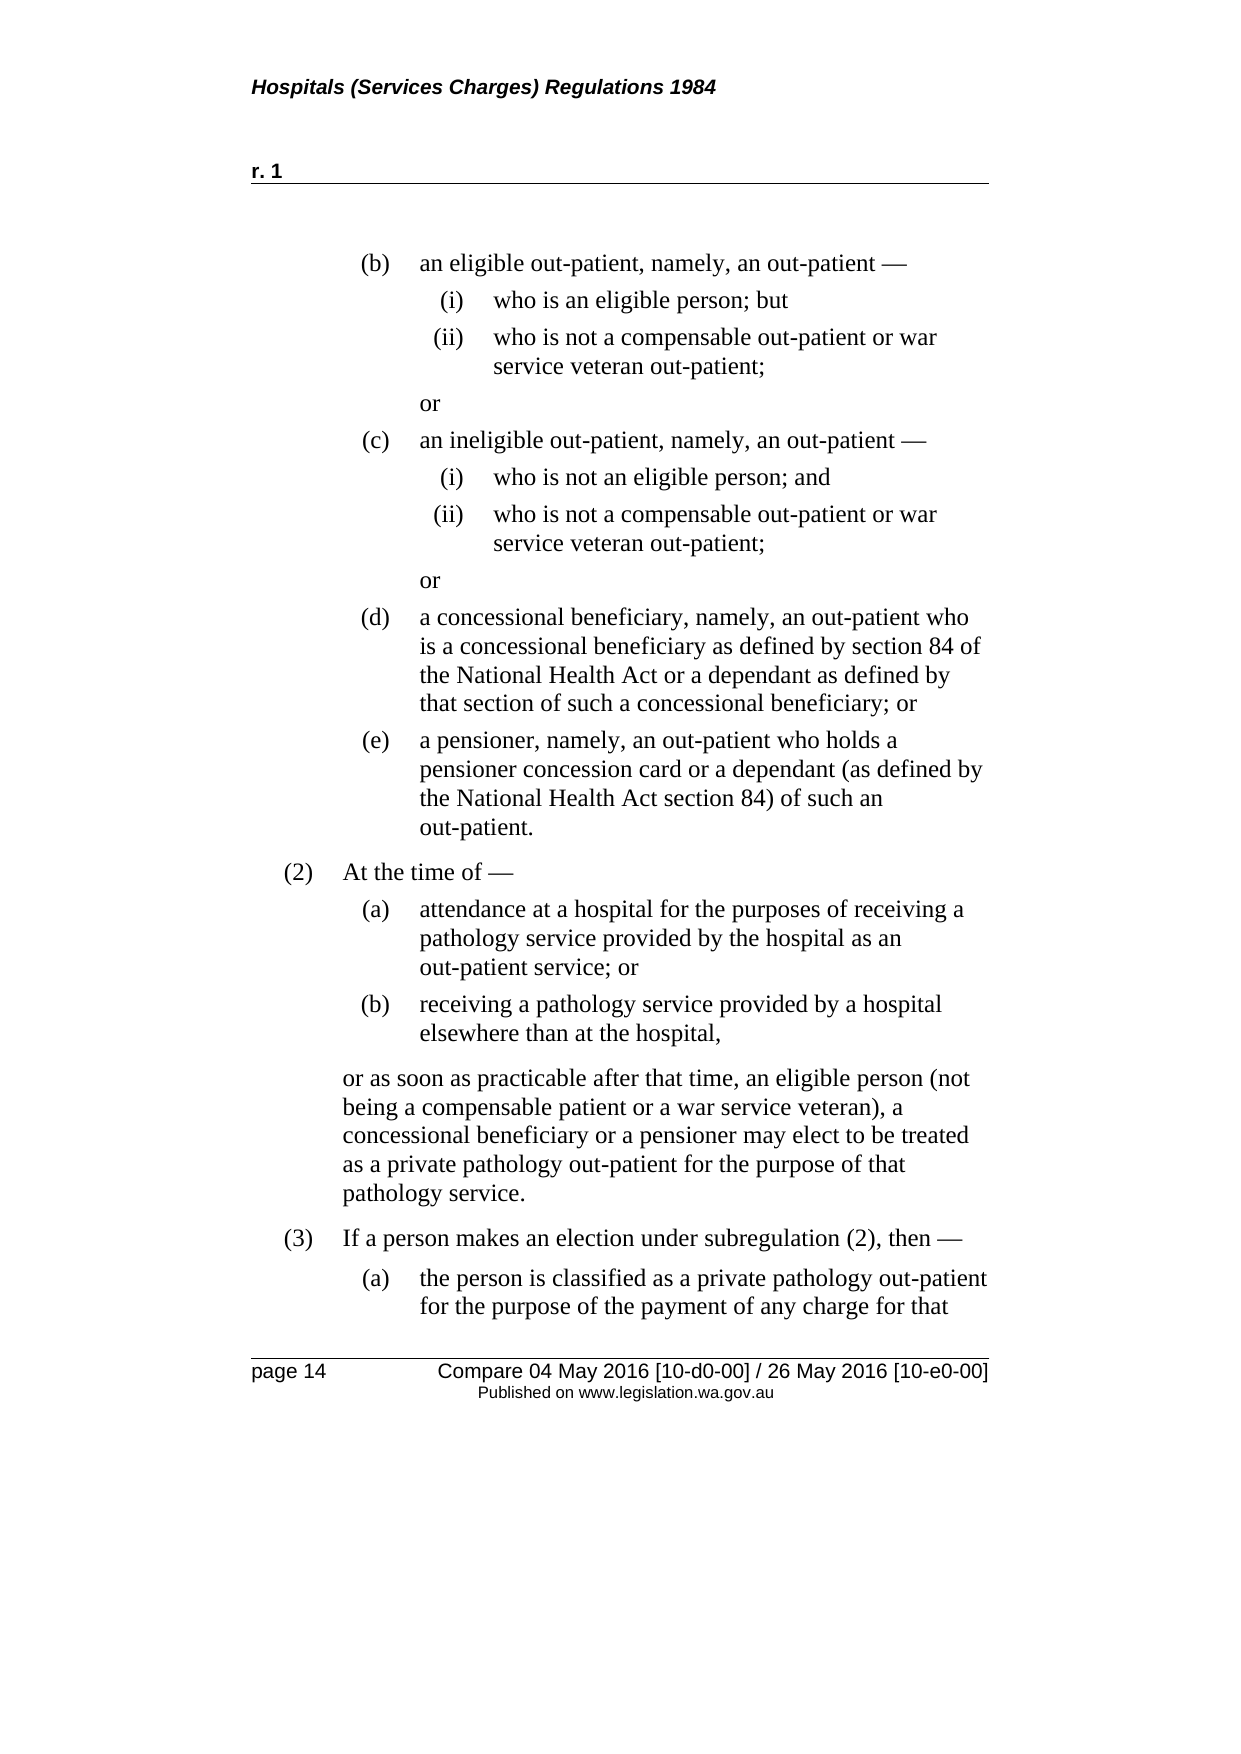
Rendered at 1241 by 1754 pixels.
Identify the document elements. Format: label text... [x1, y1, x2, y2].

text (3) If a person makes an election under subregulation (2), then — [251, 1223, 989, 1252]
text (2) At the time of — [251, 857, 989, 886]
text (e) a pensioner, namely, an out-patient who holds a pensioner concession card or a dependant (as defined by the National Health Act section 84) of such an out-patient. [251, 726, 989, 841]
text (d) a concessional beneficiary, namely, an out-patient who is a concessional beneficiary as defined by section 84 of the National Health Act or a dependant as defined by that section of such a concessional beneficiary; or [251, 602, 989, 717]
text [251, 1263, 989, 1320]
text (i) who is an eligible person; but [251, 285, 989, 314]
text (i) who is not an eligible person; and [251, 462, 989, 491]
text or [251, 565, 989, 594]
text (ii) who is not a compensable out-patient or war service veteran out-patient; [251, 322, 989, 380]
text (ii) who is not a compensable out-patient or war service veteran out-patient; [251, 499, 989, 557]
text (c) an ineligible out-patient, namely, an out-patient — [251, 425, 989, 454]
text or [251, 388, 989, 417]
text (b) an eligible out-patient, namely, an out-patient — [251, 248, 989, 277]
text or as soon as practicable after that time, an eligible person (not being a compensable patient or a war service veteran), a concessional beneficiary or a pensioner may elect to be treated as a private pathology out-patient for the purpose of that pathology service. [251, 1063, 989, 1207]
text (b) receiving a pathology service provided by a hospital elsewhere than at the hospital, [251, 989, 989, 1046]
text (a) attendance at a hospital for the purposes of receiving a pathology service provided by the hospital as an out-patient service; or [251, 894, 989, 981]
